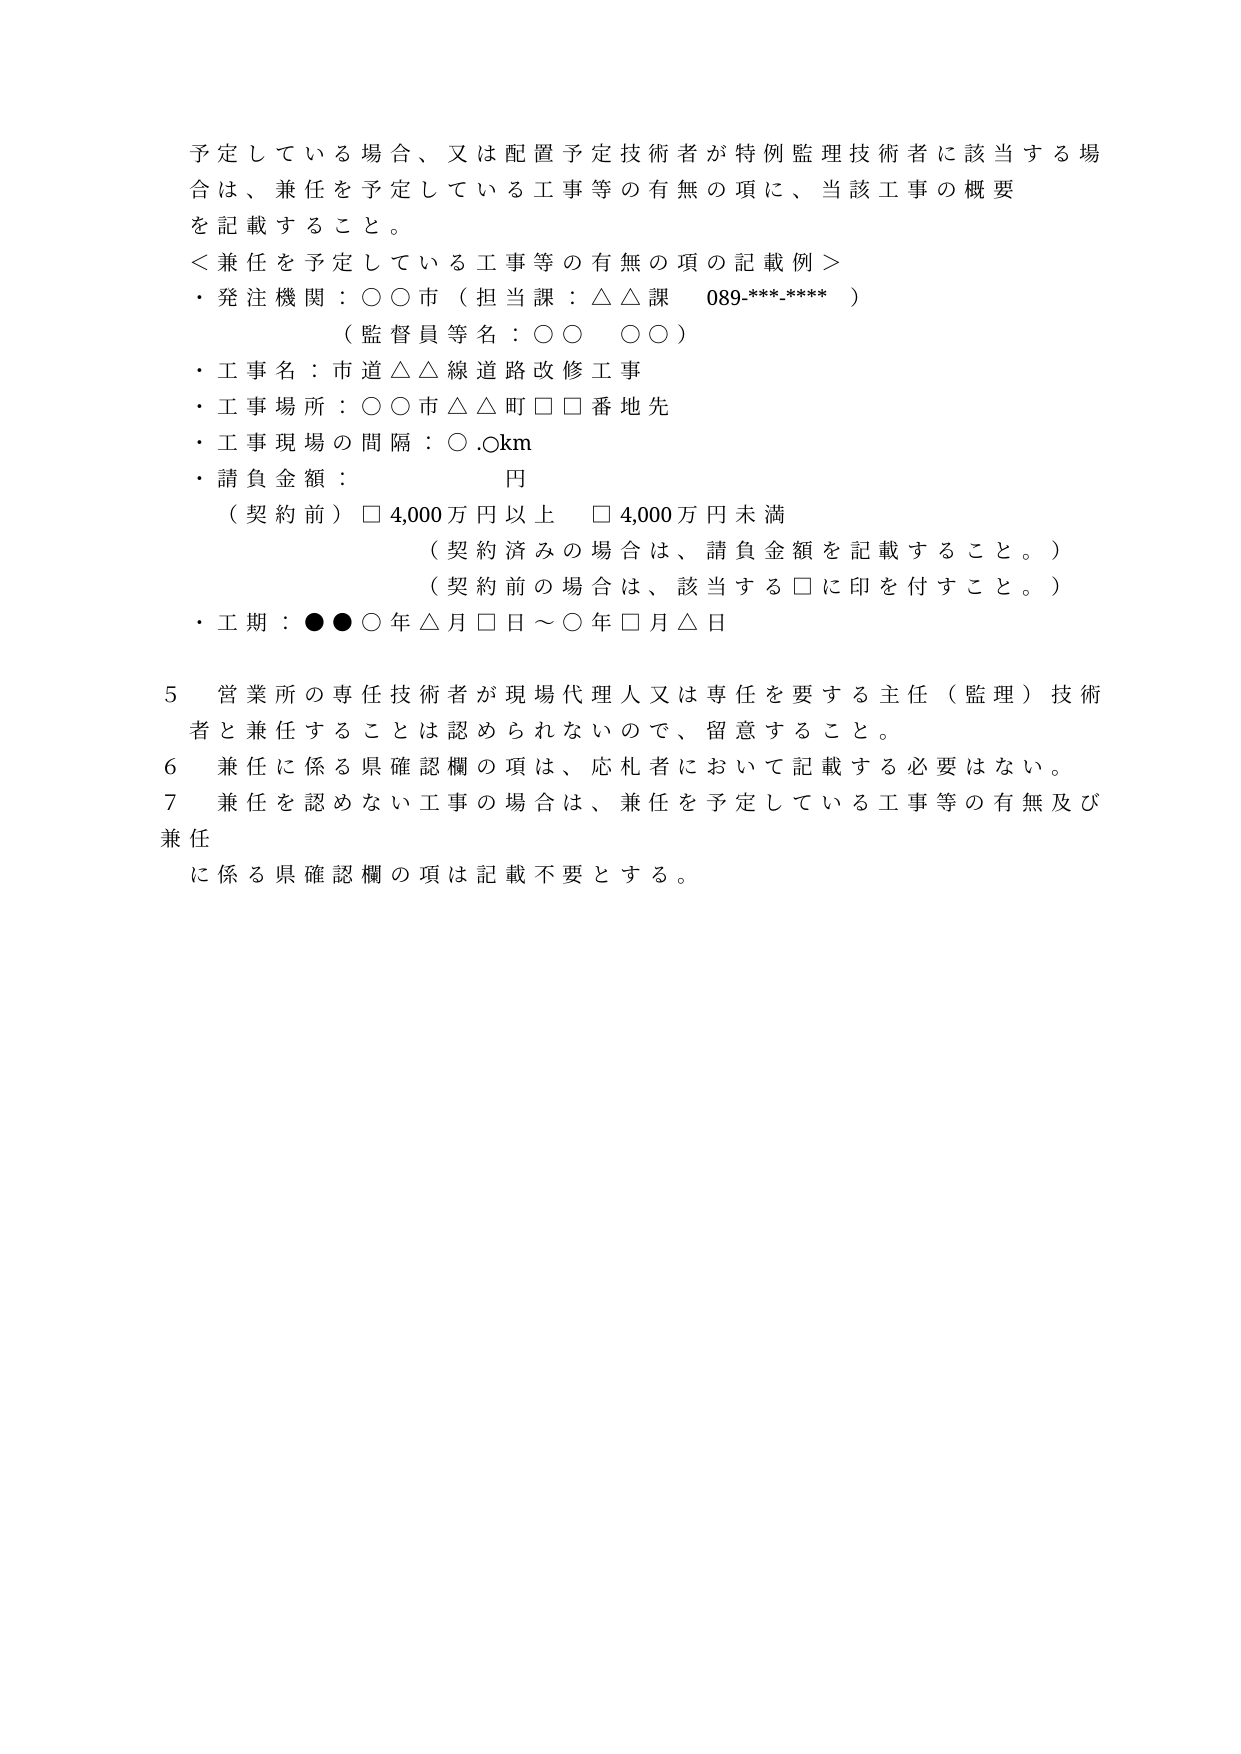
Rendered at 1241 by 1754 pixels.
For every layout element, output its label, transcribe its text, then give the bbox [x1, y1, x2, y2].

text ・工期：●●○年△月□日～○年□月△日 [131, 603, 1109, 639]
text ・発注機関：○○市（担当課：△△課 089-***-****） [131, 279, 1109, 315]
text （監督員等名：○○ ○○） [131, 315, 1109, 351]
text ７ 兼任を認めない工事の場合は、兼任を予定している工事等の有無及び兼任 [131, 783, 1109, 856]
text ５ 営業所の専任技術者が現場代理人又は専任を要する主任（監理）技術者と兼任することは認められないので、留意すること。 [131, 675, 1109, 747]
text （契約前の場合は、該当する□に印を付すこと。） [131, 567, 1109, 603]
text ・工事場所：○○市△△町□□番地先 [131, 387, 1109, 423]
text ＜兼任を予定している工事等の有無の項の記載例＞ [131, 243, 1109, 279]
text （契約前）□4,000万円以上 □4,000万円未満 [131, 495, 1109, 531]
text （契約済みの場合は、請負金額を記載すること。） [131, 531, 1109, 567]
text に係る県確認欄の項は記載不要とする。 [131, 856, 1109, 892]
text ・工事名：市道△△線道路改修工事 [131, 351, 1109, 387]
text ６ 兼任に係る県確認欄の項は、応札者において記載する必要はない。 [160, 747, 1109, 783]
text ・請負金額： 円 [131, 459, 1109, 495]
text ・工事現場の間隔：○.○km [131, 423, 1109, 459]
text を記載すること。 [160, 207, 1109, 243]
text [131, 135, 1109, 207]
